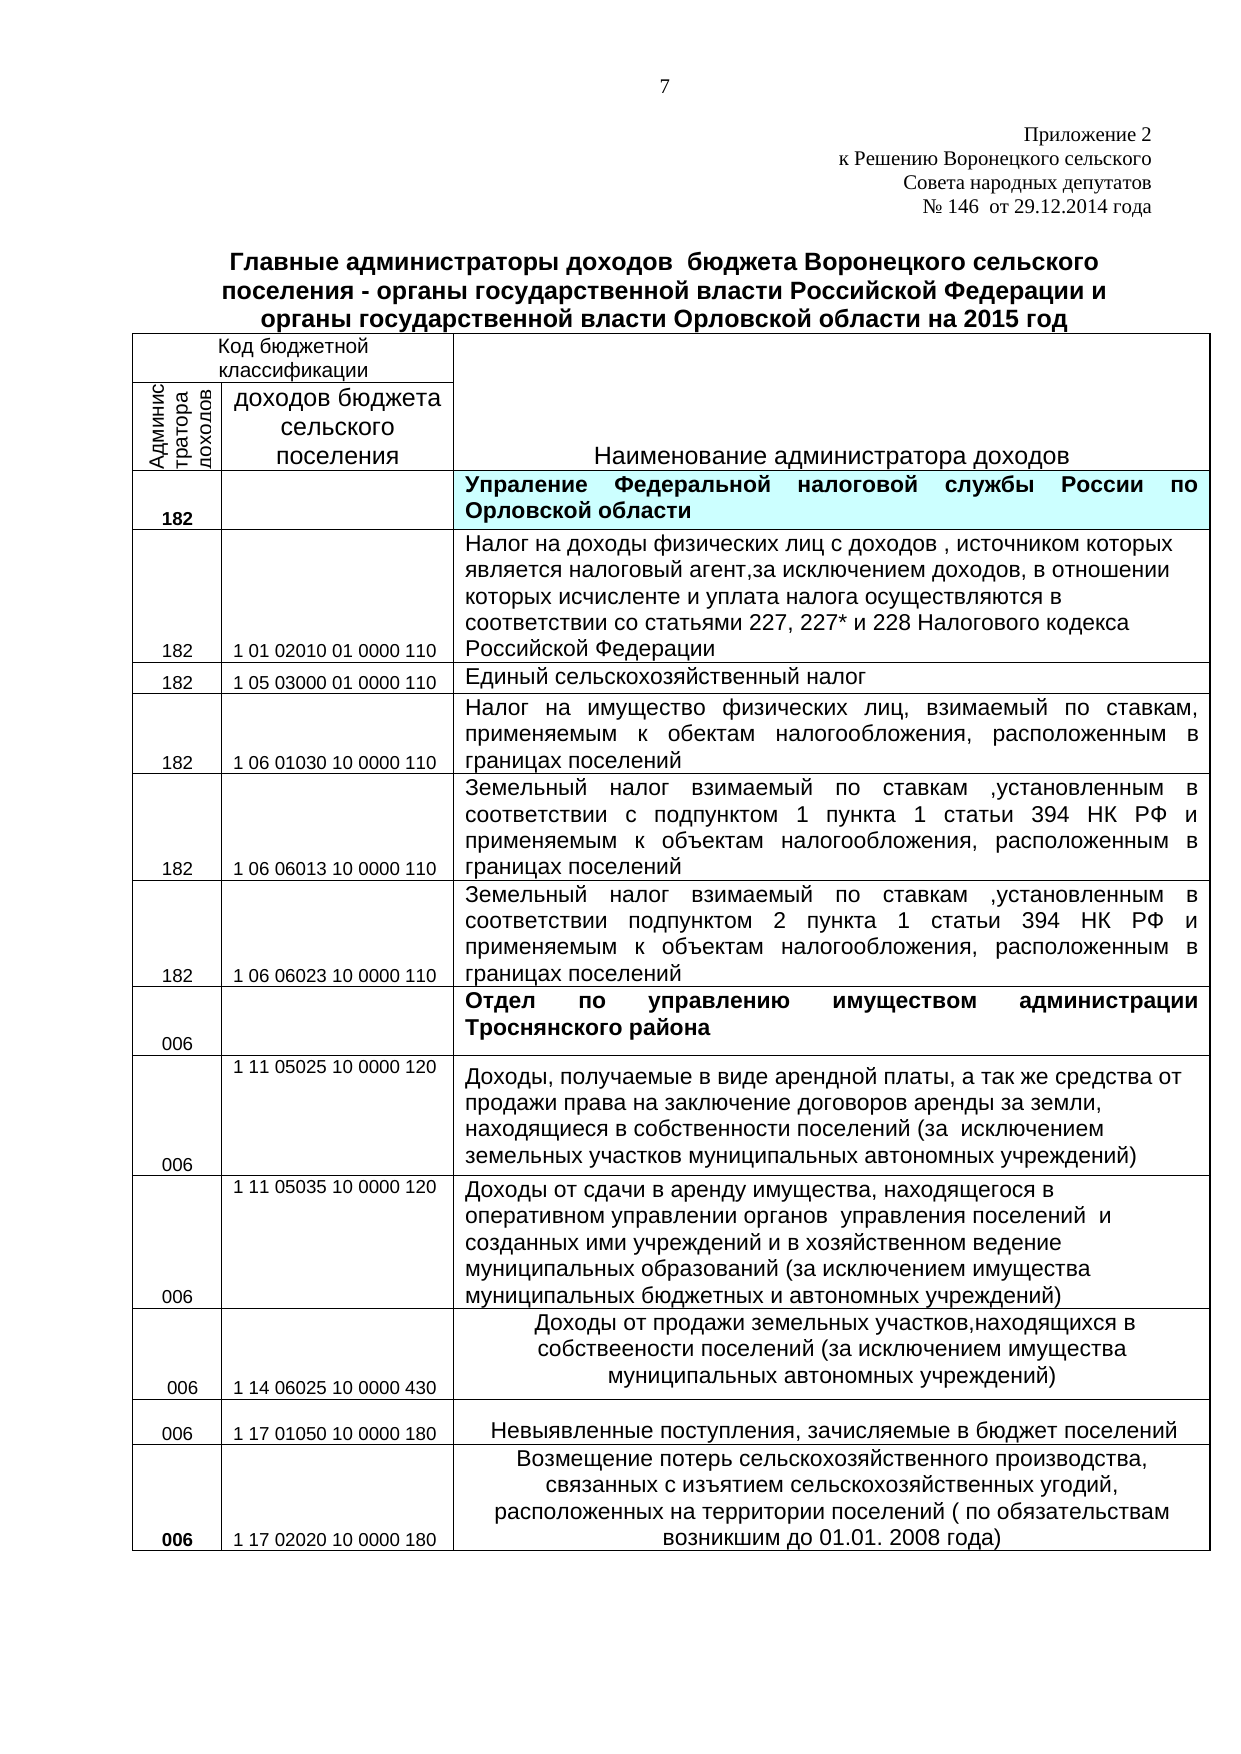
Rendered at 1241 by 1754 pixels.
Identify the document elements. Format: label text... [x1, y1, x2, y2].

table_cell 1 17 01050 10 0000 180 [222, 1400, 453, 1444]
table_cell 006 [133, 1056, 221, 1175]
table_cell 006 [133, 987, 221, 1055]
table_cell 006 [133, 1309, 221, 1398]
table_cell 182 [133, 881, 221, 986]
table_cell Доходы от продажи земельных участков,находящихся в собствеености поселений (за исключением имущества муниципальных автономных учреждений) [454, 1309, 1209, 1398]
text Совета народных депутатов [177, 170, 1152, 194]
table_cell 1 14 06025 10 0000 430 [222, 1309, 453, 1398]
table_cell 006 [133, 1176, 221, 1308]
table_cell 1 11 05035 10 0000 120 [222, 1176, 453, 1308]
table_cell 1 17 02020 10 0000 180 [222, 1445, 453, 1550]
table_cell Налог на имущество физических лиц, взимаемый по ставкам, применяемым к обектам налогообложения, расположенным в границах поселений [454, 694, 1209, 773]
table_cell 1 01 02010 01 0000 110 [222, 530, 453, 662]
table_cell 1 06 06023 10 0000 110 [222, 881, 453, 986]
table_cell 1 05 03000 01 0000 110 [222, 663, 453, 693]
table_header Код бюджетной классификации [133, 334, 453, 382]
table_cell Доходы, получаемые в виде арендной платы, а так же средства от продажи права на заключение договоров аренды за земли, находящиеся в собственности поселений (за исключением земельных участков муниципальных автономных учреждений) [454, 1056, 1209, 1175]
table_cell 182 [133, 774, 221, 879]
table_cell 182 [133, 471, 221, 529]
text № 146 от 29.12.2014 года [177, 194, 1152, 218]
table_cell 182 [133, 663, 221, 693]
table_cell Единый сельскохозяйственный налог [454, 663, 1209, 693]
table_cell 1 06 06013 10 0000 110 [222, 774, 453, 879]
table_cell Земельный налог взимаемый по ставкам ,установленным в соответствии подпунктом 2 пункта 1 статьи 394 НК РФ и применяемым к объектам налогообложения, расположенным в границах поселений [454, 881, 1209, 986]
table_cell [222, 471, 453, 529]
table_cell Земельный налог взимаемый по ставкам ,установленным в соответствии с подпунктом 1 пункта 1 статьи 394 НК РФ и применяемым к объектам налогообложения, расположенным в границах поселений [454, 774, 1209, 879]
table_cell доходов бюджета сельского поселения [222, 383, 453, 469]
table_cell Невыявленные поступления, зачисляемые в бюджет поселений [454, 1400, 1209, 1444]
table_cell Возмещение потерь сельскохозяйственного производства, связанных с изъятием сельскохозяйственных угодий, расположенных на территории поселений ( по обязательствам возникшим до 01.01. 2008 года) [454, 1445, 1209, 1550]
table_cell 006 [133, 1400, 221, 1444]
table_cell 182 [133, 694, 221, 773]
table_cell 182 [133, 530, 221, 662]
table_cell 006 [133, 1445, 221, 1550]
table_cell 1 11 05025 10 0000 120 [222, 1056, 453, 1175]
table_cell Налог на доходы физических лиц с доходов , источником которых является налоговый агент,за исключением доходов, в отношении которых исчисленте и уплата налога осуществляются в соответствии со статьями 227, 227* и 228 Налогового кодекса Российской Федерации [454, 530, 1209, 662]
table_cell [222, 987, 453, 1055]
table_cell Отдел по управлению имуществом администрации Троснянского района [454, 987, 1209, 1055]
table_cell Упраление Федеральной налоговой службы России по Орловской области [454, 471, 1209, 529]
table_cell Администратора доходов [133, 383, 221, 469]
table_cell 1 06 01030 10 0000 110 [222, 694, 453, 773]
table_header Наименование администратора доходов [454, 334, 1209, 469]
text Приложение 2 [177, 122, 1152, 146]
table_cell Доходы от сдачи в аренду имущества, находящегося в оперативном управлении органов управления поселений и созданных ими учреждений и в хозяйственном ведение муниципальных образований (за исключением имущества муниципальных бюджетных и автономных учреждений) [454, 1176, 1209, 1308]
text Главные администраторы доходов бюджета Воронецкого сельского поселения - органы государственной власти Российской Федерации и органы государственной власти Орловской области на 2015 год [177, 247, 1152, 333]
text к Решению Воронецкого сельского [177, 146, 1152, 170]
